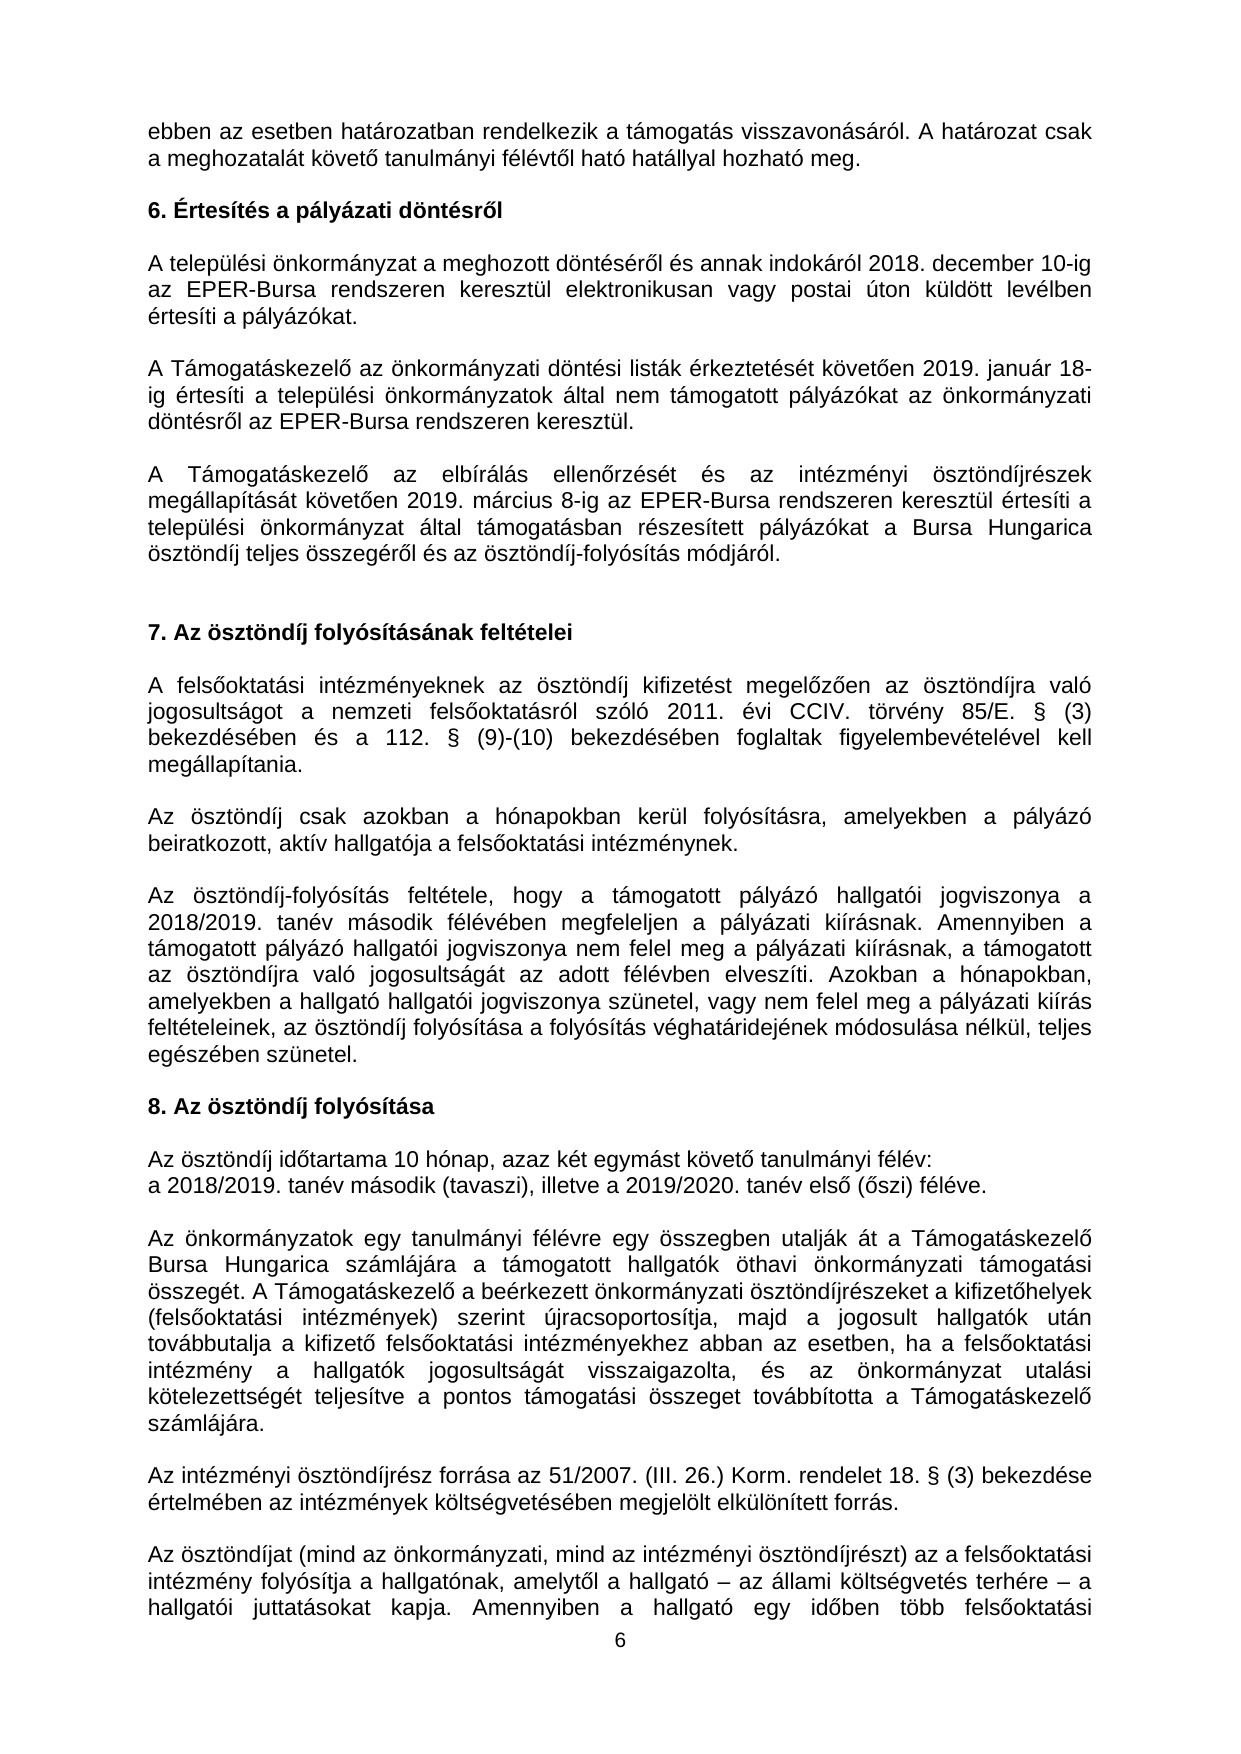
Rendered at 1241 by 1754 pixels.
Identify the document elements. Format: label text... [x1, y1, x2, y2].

text A Támogatáskezelő az elbírálás ellenőrzését és az intézményi ösztöndíjrészek megállapítását követően 2019. március 8-ig az EPER-Bursa rendszeren keresztül értesíti a települési önkormányzat által támogatásban részesített pályázókat a Bursa Hungarica ösztöndíj teljes összegéről és az ösztöndíj-folyósítás módjáról. [148, 461, 1092, 566]
text Az ösztöndíj-folyósítás feltétele, hogy a támogatott pályázó hallgatói jogviszonya a 2018/2019. tanév második félévében megfeleljen a pályázati kiírásnak. Amennyiben a támogatott pályázó hallgatói jogviszonya nem felel meg a pályázati kiírásnak, a támogatott az ösztöndíjra való jogosultságát az adott félévben elveszíti. Azokban a hónapokban, amelyekben a hallgató hallgatói jogviszonya szünetel, vagy nem felel meg a pályázati kiírás feltételeinek, az ösztöndíj folyósítása a folyósítás véghatáridejének módosulása nélkül, teljes egészében szünetel. [148, 882, 1092, 1067]
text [148, 1541, 1092, 1620]
text A Támogatáskezelő az önkormányzati döntési listák érkeztetését követően 2019. január 18-ig értesíti a települési önkormányzatok által nem támogatott pályázókat az önkormányzati döntésről az EPER-Bursa rendszeren keresztül. [148, 355, 1092, 434]
text a 2018/2019. tanév második (tavaszi), illetve a 2019/2020. tanév első (őszi) féléve. [148, 1172, 1092, 1199]
text A települési önkormányzat a meghozott döntéséről és annak indokáról 2018. december 10-ig az EPER-Bursa rendszeren keresztül elektronikusan vagy postai úton küldött levélben értesíti a pályázókat. [148, 250, 1092, 329]
text Az intézményi ösztöndíjrész forrása az 51/2007. (III. 26.) Korm. rendelet 18. § (3) bekezdése értelmében az intézmények költségvetésében megjelölt elkülönített forrás. [148, 1462, 1092, 1515]
text 6. Értesítés a pályázati döntésről [148, 197, 1092, 223]
text A felsőoktatási intézményeknek az ösztöndíj kifizetést megelőzően az ösztöndíjra való jogosultságot a nemzeti felsőoktatásról szóló 2011. évi CCIV. törvény 85/E. § (3) bekezdésében és a 112. § (9)-(10) bekezdésében foglaltak figyelembevételével kell megállapítania. [148, 672, 1092, 777]
text 8. Az ösztöndíj folyósítása [148, 1093, 1092, 1119]
text Az önkormányzatok egy tanulmányi félévre egy összegben utalják át a Támogatáskezelő Bursa Hungarica számlájára a támogatott hallgatók öthavi önkormányzati támogatási összegét. A Támogatáskezelő a beérkezett önkormányzati ösztöndíjrészeket a kifizetőhelyek (felsőoktatási intézmények) szerint újracsoportosítja, majd a jogosult hallgatók után továbbutalja a kifizető felsőoktatási intézményekhez abban az esetben, ha a felsőoktatási intézmény a hallgatók jogosultságát visszaigazolta, és az önkormányzat utalási kötelezettségét teljesítve a pontos támogatási összeget továbbította a Támogatáskezelő számlájára. [148, 1225, 1092, 1436]
text 7. Az ösztöndíj folyósításának feltételei [148, 619, 1092, 645]
text Az ösztöndíj csak azokban a hónapokban kerül folyósításra, amelyekben a pályázó beiratkozott, aktív hallgatója a felsőoktatási intézménynek. [148, 803, 1092, 856]
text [148, 118, 1092, 171]
text Az ösztöndíj időtartama 10 hónap, azaz két egymást követő tanulmányi félév: [148, 1146, 1092, 1172]
